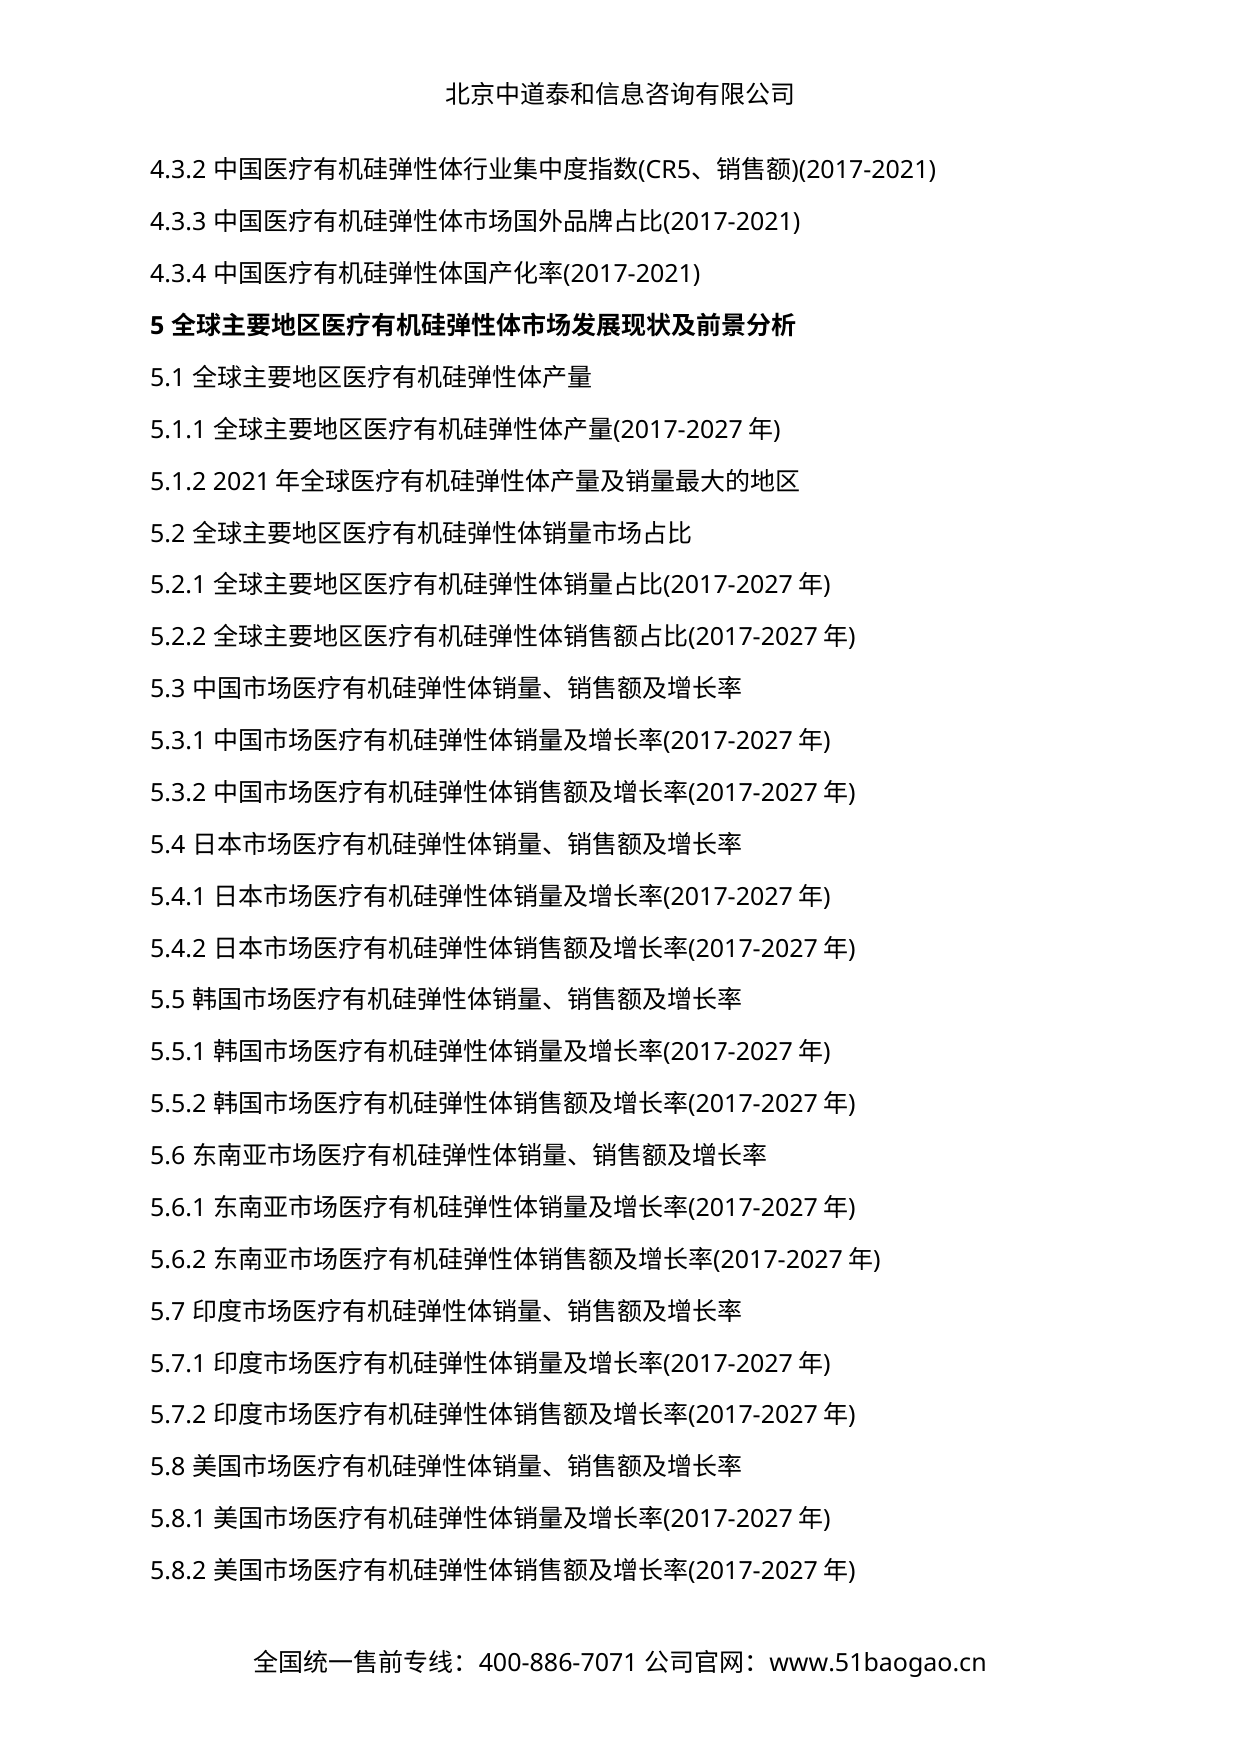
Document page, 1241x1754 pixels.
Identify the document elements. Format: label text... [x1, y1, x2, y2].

text 5.3.1 中国市场医疗有机硅弹性体销量及增长率(2017-2027年) [150, 721, 1090, 757]
text 5.8 美国市场医疗有机硅弹性体销量、销售额及增长率 [150, 1447, 1090, 1483]
text 5.6.2 东南亚市场医疗有机硅弹性体销售额及增长率(2017-2027年) [150, 1239, 1090, 1276]
text 5.4.2 日本市场医疗有机硅弹性体销售额及增长率(2017-2027年) [150, 928, 1090, 964]
text 5.4 日本市场医疗有机硅弹性体销量、销售额及增长率 [150, 824, 1090, 861]
text 5.3 中国市场医疗有机硅弹性体销量、销售额及增长率 [150, 669, 1090, 705]
text 5.3.2 中国市场医疗有机硅弹性体销售额及增长率(2017-2027年) [150, 772, 1090, 809]
text 5.1 全球主要地区医疗有机硅弹性体产量 [150, 357, 1090, 394]
text 5.5.1 韩国市场医疗有机硅弹性体销量及增长率(2017-2027年) [150, 1032, 1090, 1068]
text 5.4.1 日本市场医疗有机硅弹性体销量及增长率(2017-2027年) [150, 876, 1090, 912]
text 5.6.1 东南亚市场医疗有机硅弹性体销量及增长率(2017-2027年) [150, 1187, 1090, 1224]
text 5.2.1 全球主要地区医疗有机硅弹性体销量占比(2017-2027年) [150, 565, 1090, 601]
text 5.7 印度市场医疗有机硅弹性体销量、销售额及增长率 [150, 1291, 1090, 1327]
text 5.7.2 印度市场医疗有机硅弹性体销售额及增长率(2017-2027年) [150, 1395, 1090, 1431]
text 4.3.4 中国医疗有机硅弹性体国产化率(2017-2021) [150, 254, 1090, 290]
text 5.1.2 2021年全球医疗有机硅弹性体产量及销量最大的地区 [150, 461, 1090, 497]
text 5.5 韩国市场医疗有机硅弹性体销量、销售额及增长率 [150, 980, 1090, 1016]
text 5.2 全球主要地区医疗有机硅弹性体销量市场占比 [150, 513, 1090, 549]
text 5.7.1 印度市场医疗有机硅弹性体销量及增长率(2017-2027年) [150, 1343, 1090, 1379]
text 5.8.1 美国市场医疗有机硅弹性体销量及增长率(2017-2027年) [150, 1499, 1090, 1535]
text 4.3.2 中国医疗有机硅弹性体行业集中度指数(CR5、销售额)(2017-2021) [150, 150, 1090, 186]
text 5.8.2 美国市场医疗有机硅弹性体销售额及增长率(2017-2027年) [150, 1551, 1090, 1587]
text 5.1.1 全球主要地区医疗有机硅弹性体产量(2017-2027年) [150, 409, 1090, 446]
text 5 全球主要地区医疗有机硅弹性体市场发展现状及前景分析 [150, 306, 1090, 342]
text 5.5.2 韩国市场医疗有机硅弹性体销售额及增长率(2017-2027年) [150, 1084, 1090, 1120]
text 5.6 东南亚市场医疗有机硅弹性体销量、销售额及增长率 [150, 1136, 1090, 1172]
text 5.2.2 全球主要地区医疗有机硅弹性体销售额占比(2017-2027年) [150, 617, 1090, 653]
text 4.3.3 中国医疗有机硅弹性体市场国外品牌占比(2017-2021) [150, 202, 1090, 238]
